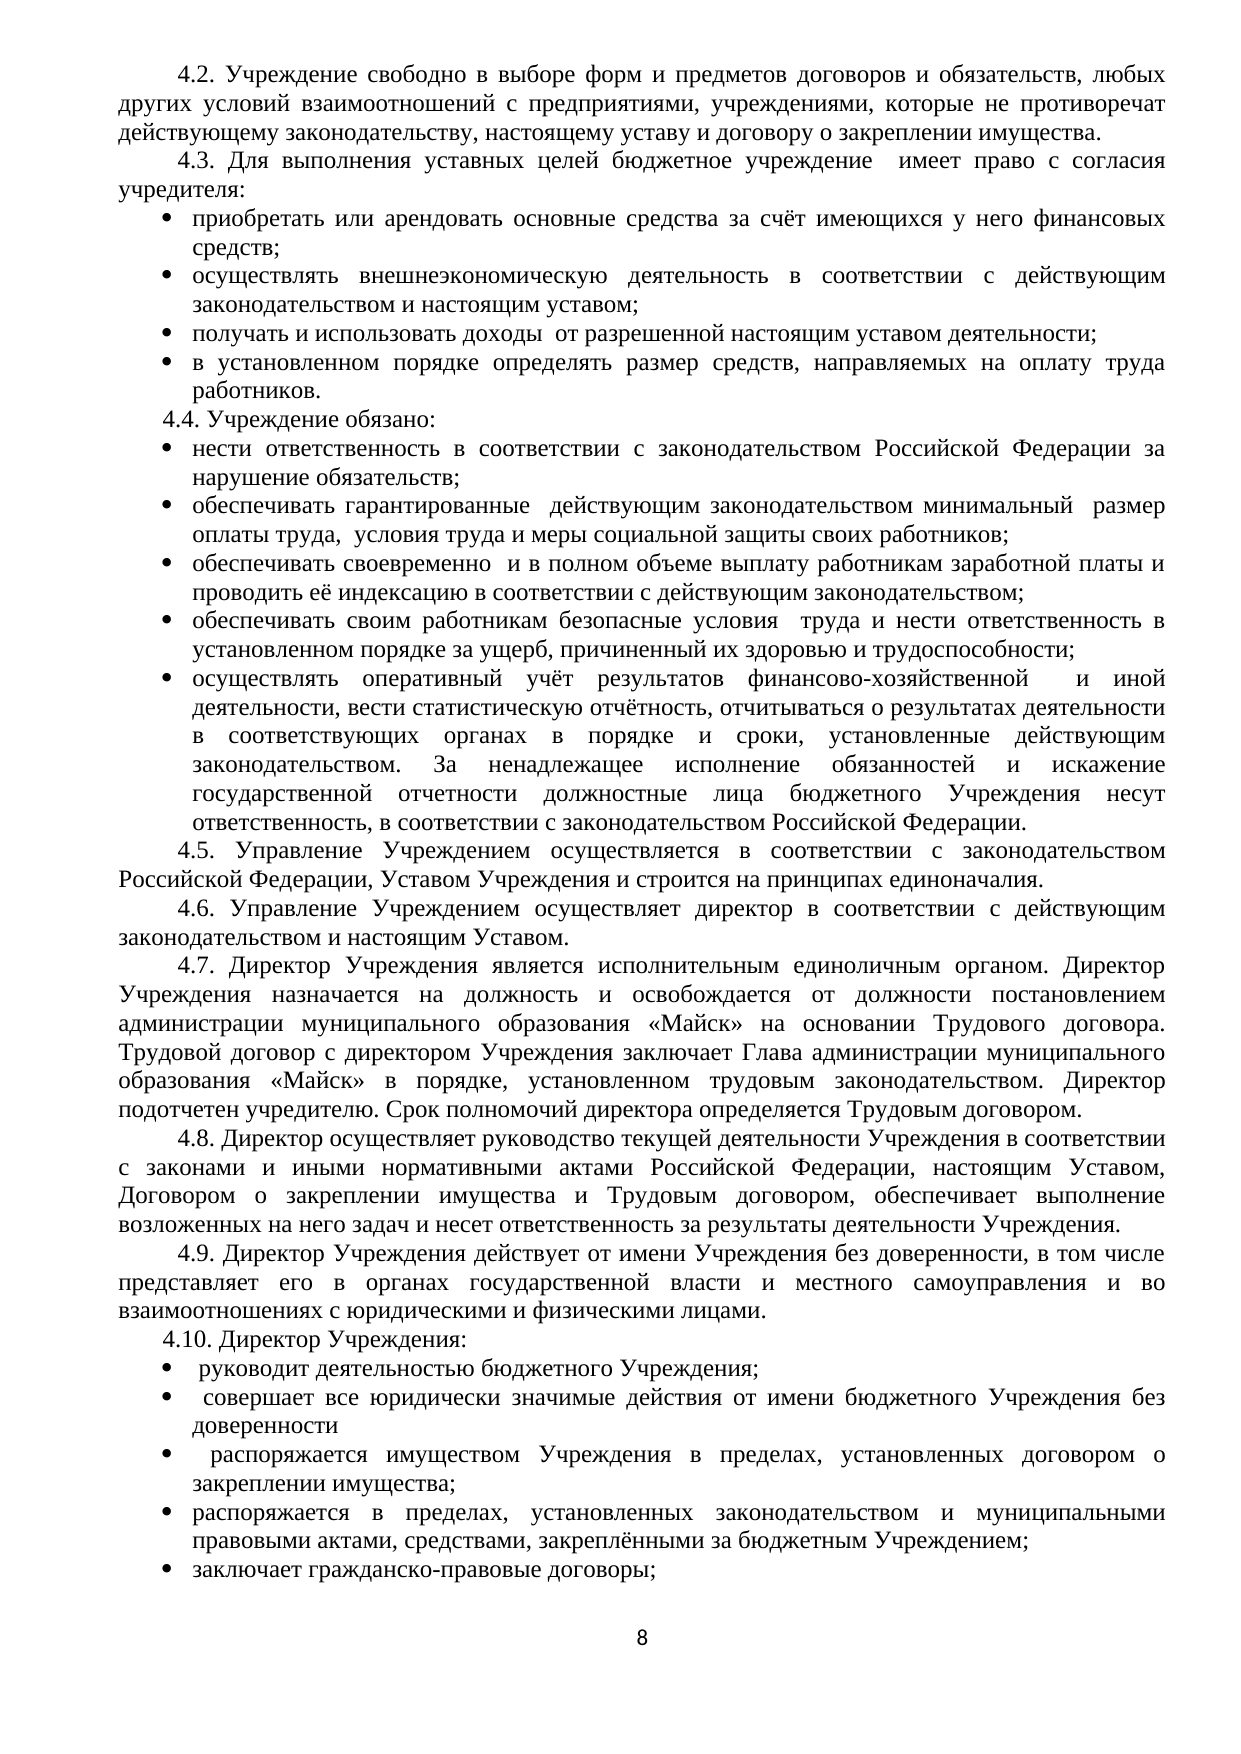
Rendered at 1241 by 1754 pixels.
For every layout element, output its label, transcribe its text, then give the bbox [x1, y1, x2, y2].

text 4.10. Директор Учреждения: [162, 1324, 1166, 1353]
list в установленном порядке определять размер средств, направляемых на оплату труда работников. [162, 347, 1166, 404]
text 4.4. Учреждение обязано: [162, 404, 1166, 433]
text 4.3. Для выполнения уставных целей бюджетное учреждение имеет право с согласия учредителя: [118, 145, 1166, 203]
list приобретать или арендовать основные средства за счёт имеющихся у него финансовых средств; [162, 203, 1166, 260]
text 4.6. Управление Учреждением осуществляет директор в соответствии с действующим законодательством и настоящим Уставом. [118, 893, 1166, 950]
list обеспечивать гарантированные действующим законодательством минимальный размер оплаты труда, условия труда и меры социальной защиты своих работников; [162, 490, 1166, 548]
list осуществлять внешнеэкономическую деятельность в соответствии с действующим законодательством и настоящим уставом; [162, 260, 1166, 318]
list нести ответственность в соответствии с законодательством Российской Федерации за нарушение обязательств; [162, 433, 1166, 490]
list осуществлять оперативный учёт результатов финансово-хозяйственной и иной деятельности, вести статистическую отчётность, отчитываться о результатах деятельности в соответствующих органах в порядке и сроки, установленные действующим законодательством. За ненадлежащее исполнение обязанностей и искажение государственной отчетности должностные лица бюджетного Учреждения несут ответственность, в соответствии с законодательством Российской Федерации. [162, 663, 1166, 835]
text 4.2. Учреждение свободно в выборе форм и предметов договоров и обязательств, любых других условий взаимоотношений с предприятиями, учреждениями, которые не противоречат действующему законодательству, настоящему уставу и договору о закреплении имущества. [118, 59, 1166, 145]
list заключает гражданско-правовые договоры; [162, 1554, 1166, 1583]
list руководит деятельностью бюджетного Учреждения; [162, 1353, 1166, 1382]
list распоряжается в пределах, установленных законодательством и муниципальными правовыми актами, средствами, закреплёнными за бюджетным Учреждением; [162, 1497, 1166, 1554]
text 4.7. Директор Учреждения является исполнительным единоличным органом. Директор Учреждения назначается на должность и освобождается от должности постановлением администрации муниципального образования «Майск» на основании Трудового договора. Трудовой договор с директором Учреждения заключает Глава администрации муниципального образования «Майск» в порядке, установленном трудовым законодательством. Директор подотчетен учредителю. Срок полномочий директора определяется Трудовым договором. [118, 950, 1166, 1123]
text 4.9. Директор Учреждения действует от имени Учреждения без доверенности, в том числе представляет его в органах государственной власти и местного самоуправления и во взаимоотношениях с юридическими и физическими лицами. [118, 1238, 1166, 1324]
text 4.5. Управление Учреждением осуществляется в соответствии с законодательством Российской Федерации, Уставом Учреждения и строится на принципах единоначалия. [118, 835, 1166, 893]
text 4.8. Директор осуществляет руководство текущей деятельности Учреждения в соответствии с законами и иными нормативными актами Российской Федерации, настоящим Уставом, Договором о закреплении имущества и Трудовым договором, обеспечивает выполнение возложенных на него задач и несет ответственность за результаты деятельности Учреждения. [118, 1123, 1166, 1238]
list получать и использовать доходы от разрешенной настоящим уставом деятельности; [162, 318, 1166, 347]
list обеспечивать своим работникам безопасные условия труда и нести ответственность в установленном порядке за ущерб, причиненный их здоровью и трудоспособности; [162, 605, 1166, 663]
list совершает все юридически значимые действия от имени бюджетного Учреждения без доверенности [162, 1382, 1166, 1439]
list распоряжается имуществом Учреждения в пределах, установленных договором о закреплении имущества; [162, 1439, 1166, 1497]
list обеспечивать своевременно и в полном объеме выплату работникам заработной платы и проводить её индексацию в соответствии с действующим законодательством; [162, 548, 1166, 605]
